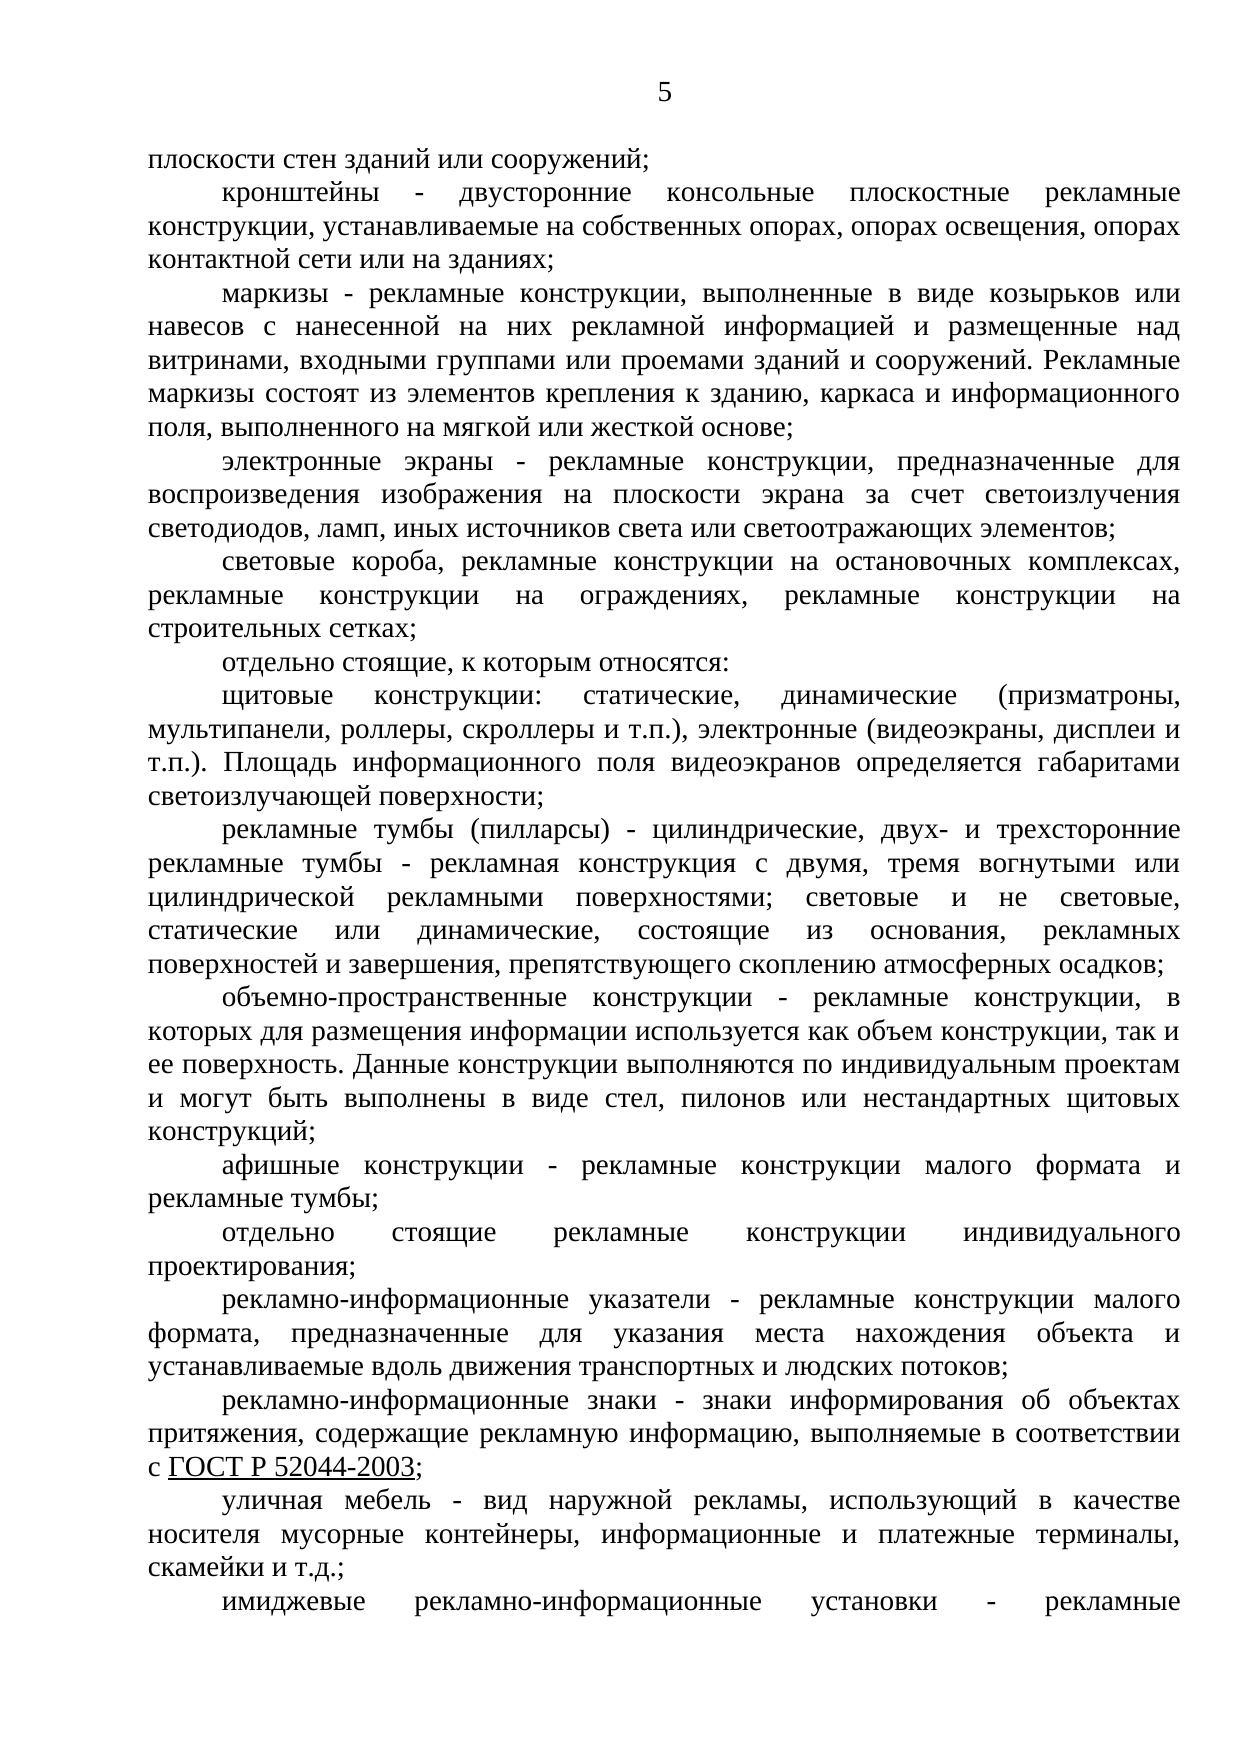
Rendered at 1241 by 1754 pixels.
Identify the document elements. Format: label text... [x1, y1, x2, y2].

text кронштейны - двусторонние консольные плоскостные рекламные конструкции, устанавливаемые на собственных опорах, опорах освещения, опорах контактной сети или на зданиях; [148, 174, 1181, 275]
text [148, 1583, 1181, 1617]
text афишные конструкции - рекламные конструкции малого формата и рекламные тумбы; [148, 1147, 1181, 1214]
text отдельно стоящие рекламные конструкции индивидуального проектирования; [148, 1214, 1181, 1281]
text уличная мебель - вид наружной рекламы, использующий в качестве носителя мусорные контейнеры, информационные и платежные терминалы, скамейки и т.д.; [148, 1482, 1181, 1583]
text рекламно-информационные знаки - знаки информирования об объектах притяжения, содержащие рекламную информацию, выполняемые в соответствии с ГОСТ Р 52044-2003; [148, 1382, 1181, 1482]
text рекламные тумбы (пилларсы) - цилиндрические, двух- и трехсторонние рекламные тумбы - рекламная конструкция с двумя, тремя вогнутыми или цилиндрической рекламными поверхностями; световые и не световые, статические или динамические, состоящие из основания, рекламных поверхностей и завершения, препятствующего скоплению атмосферных осадков; [148, 812, 1181, 979]
text объемно-пространственные конструкции - рекламные конструкции, в которых для размещения информации используется как объем конструкции, так и ее поверхность. Данные конструкции выполняются по индивидуальным проектам и могут быть выполнены в виде стел, пилонов или нестандартных щитовых конструкций; [148, 979, 1181, 1147]
text световые короба, рекламные конструкции на остановочных комплексах, рекламные конструкции на ограждениях, рекламные конструкции на строительных сетках; [148, 543, 1181, 644]
text щитовые конструкции: статические, динамические (призматроны, мультипанели, роллеры, скроллеры и т.п.), электронные (видеоэкраны, дисплеи и т.п.). Площадь информационного поля видеоэкранов определяется габаритами светоизлучающей поверхности; [148, 677, 1181, 812]
text отдельно стоящие, к которым относятся: [148, 644, 1181, 677]
text электронные экраны - рекламные конструкции, предназначенные для воспроизведения изображения на плоскости экрана за счет светоизлучения светодиодов, ламп, иных источников света или светоотражающих элементов; [148, 443, 1181, 543]
text маркизы - рекламные конструкции, выполненные в виде козырьков или навесов с нанесенной на них рекламной информацией и размещенные над витринами, входными группами или проемами зданий и сооружений. Рекламные маркизы состоят из элементов крепления к зданию, каркаса и информационного поля, выполненного на мягкой или жесткой основе; [148, 275, 1181, 443]
text рекламно-информационные указатели - рекламные конструкции малого формата, предназначенные для указания места нахождения объекта и устанавливаемые вдоль движения транспортных и людских потоков; [148, 1281, 1181, 1382]
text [148, 141, 1181, 174]
